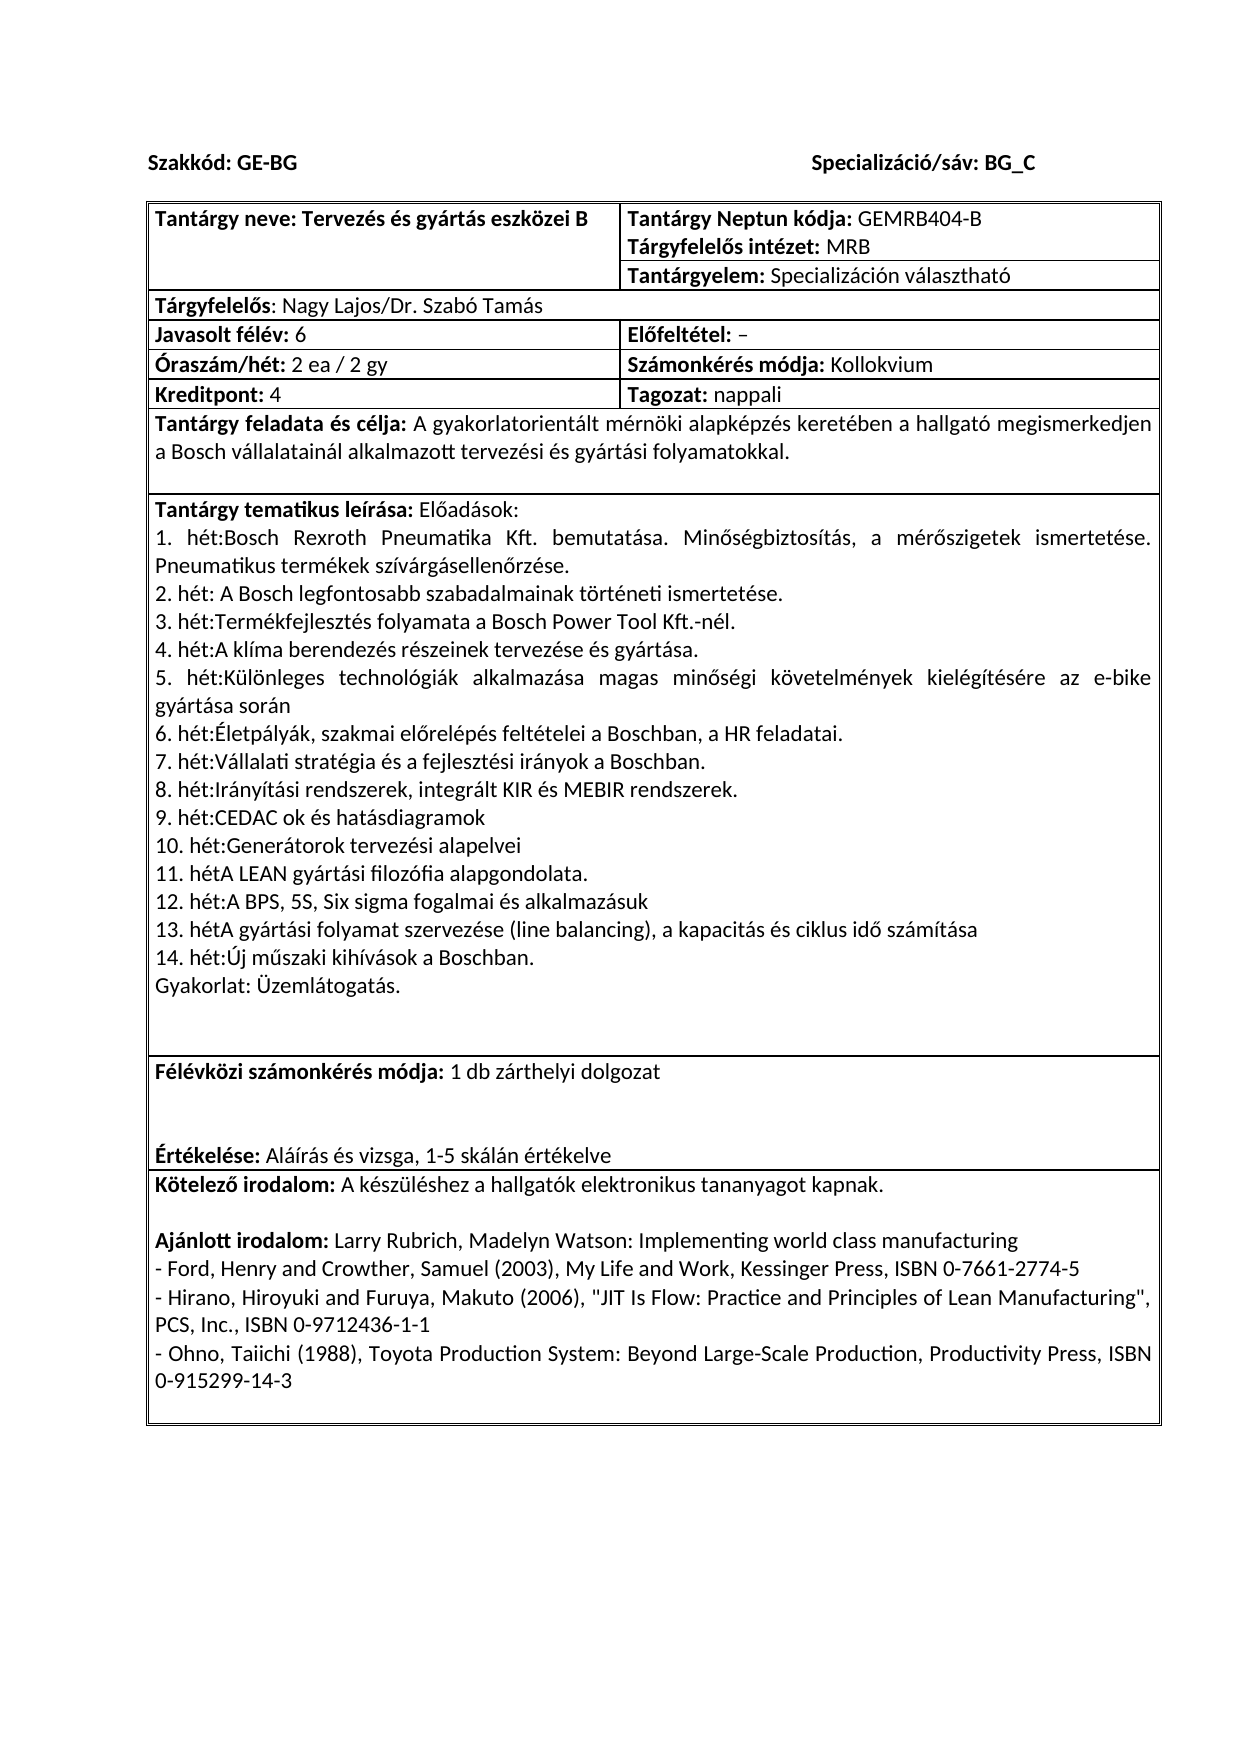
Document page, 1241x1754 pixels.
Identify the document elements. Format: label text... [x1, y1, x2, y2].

table_cell Tantárgy tematikus leírása: Előadások: 1. hét:Bosch Rexroth Pneumatika Kft. bemutatása. Minőségbiztosítás, a mérőszigetek ismertetése. Pneumatikus termékek szívárgásellenőrzése. 2. hét: A Bosch legfontosabb szabadalmainak történeti ismertetése. 3. hét:Termékfejlesztés folyamata a Bosch Power Tool Kft.-nél. 4. hét:A klíma berendezés részeinek tervezése és gyártása. 5. hét:Különleges technológiák alkalmazása magas minőségi követelmények kielégítésére az e-bike gyártása során 6. hét:Életpályák, szakmai előrelépés feltételei a Boschban, a HR feladatai. 7. hét:Vállalati stratégia és a fejlesztési irányok a Boschban. 8. hét:Irányítási rendszerek, integrált KIR és MEBIR rendszerek. 9. hét:CEDAC ok és hatásdiagramok 10. hét:Generátorok tervezési alapelvei 11. hétA LEAN gyártási filozófia alapgondolata. 12. hét:A BPS, 5S, Six sigma fogalmai és alkalmazásuk 13. hétA gyártási folyamat szervezése (line balancing), a kapacitás és ciklus idő számítása 14. hét:Új műszaki kihívások a Boschban. Gyakorlat: Üzemlátogatás. [149, 495, 1159, 1055]
table_cell Tárgyfelelős: Nagy Lajos/Dr. Szabó Tamás [149, 291, 1159, 319]
table_cell Félévközi számonkérés módja: 1 db zárthelyi dolgozat Értékelése: Aláírás és vizsga, 1-5 skálán értékelve [149, 1057, 1159, 1169]
text Szakkód: GE-BG Specializáció/sáv: BG_C [148, 148, 1093, 176]
table_cell Tantárgyelem: Specializáción választható [621, 261, 1159, 289]
table_cell Óraszám/hét: 2 ea / 2 gy [149, 350, 619, 378]
table_cell Kötelező irodalom: A készüléshez a hallgatók elektronikus tananyagot kapnak. Ajánlott irodalom: Larry Rubrich, Madelyn Watson: Implementing world class manufacturing - Ford, Henry and Crowther, Samuel (2003), My Life and Work, Kessinger Press, ISBN 0-7661-2774-5 - Hirano, Hiroyuki and Furuya, Makuto (2006), "JIT Is Flow: Practice and Principles of Lean Manufacturing", PCS, Inc., ISBN 0-9712436-1-1 - Ohno, Taiichi (1988), Toyota Production System: Beyond Large-Scale Production, Productivity Press, ISBN 0-915299-14-3 [149, 1171, 1159, 1423]
table_header Tantárgy Neptun kódja: GEMRB404-B Tárgyfelelős intézet: MRB [621, 204, 1159, 260]
table_cell Előfeltétel: – [621, 321, 1159, 348]
table_cell Tagozat: nappali [621, 380, 1159, 408]
table_header Tantárgy neve: Tervezés és gyártás eszközei B [149, 204, 619, 289]
table_cell Tantárgy feladata és célja: A gyakorlatorientált mérnöki alapképzés keretében a hallgató megismerkedjen a Bosch vállalatainál alkalmazott tervezési és gyártási folyamatokkal. [149, 409, 1159, 493]
table_cell Kreditpont: 4 [149, 380, 619, 408]
table_cell Javasolt félév: 6 [149, 321, 619, 348]
table_cell Számonkérés módja: Kollokvium [621, 350, 1159, 378]
